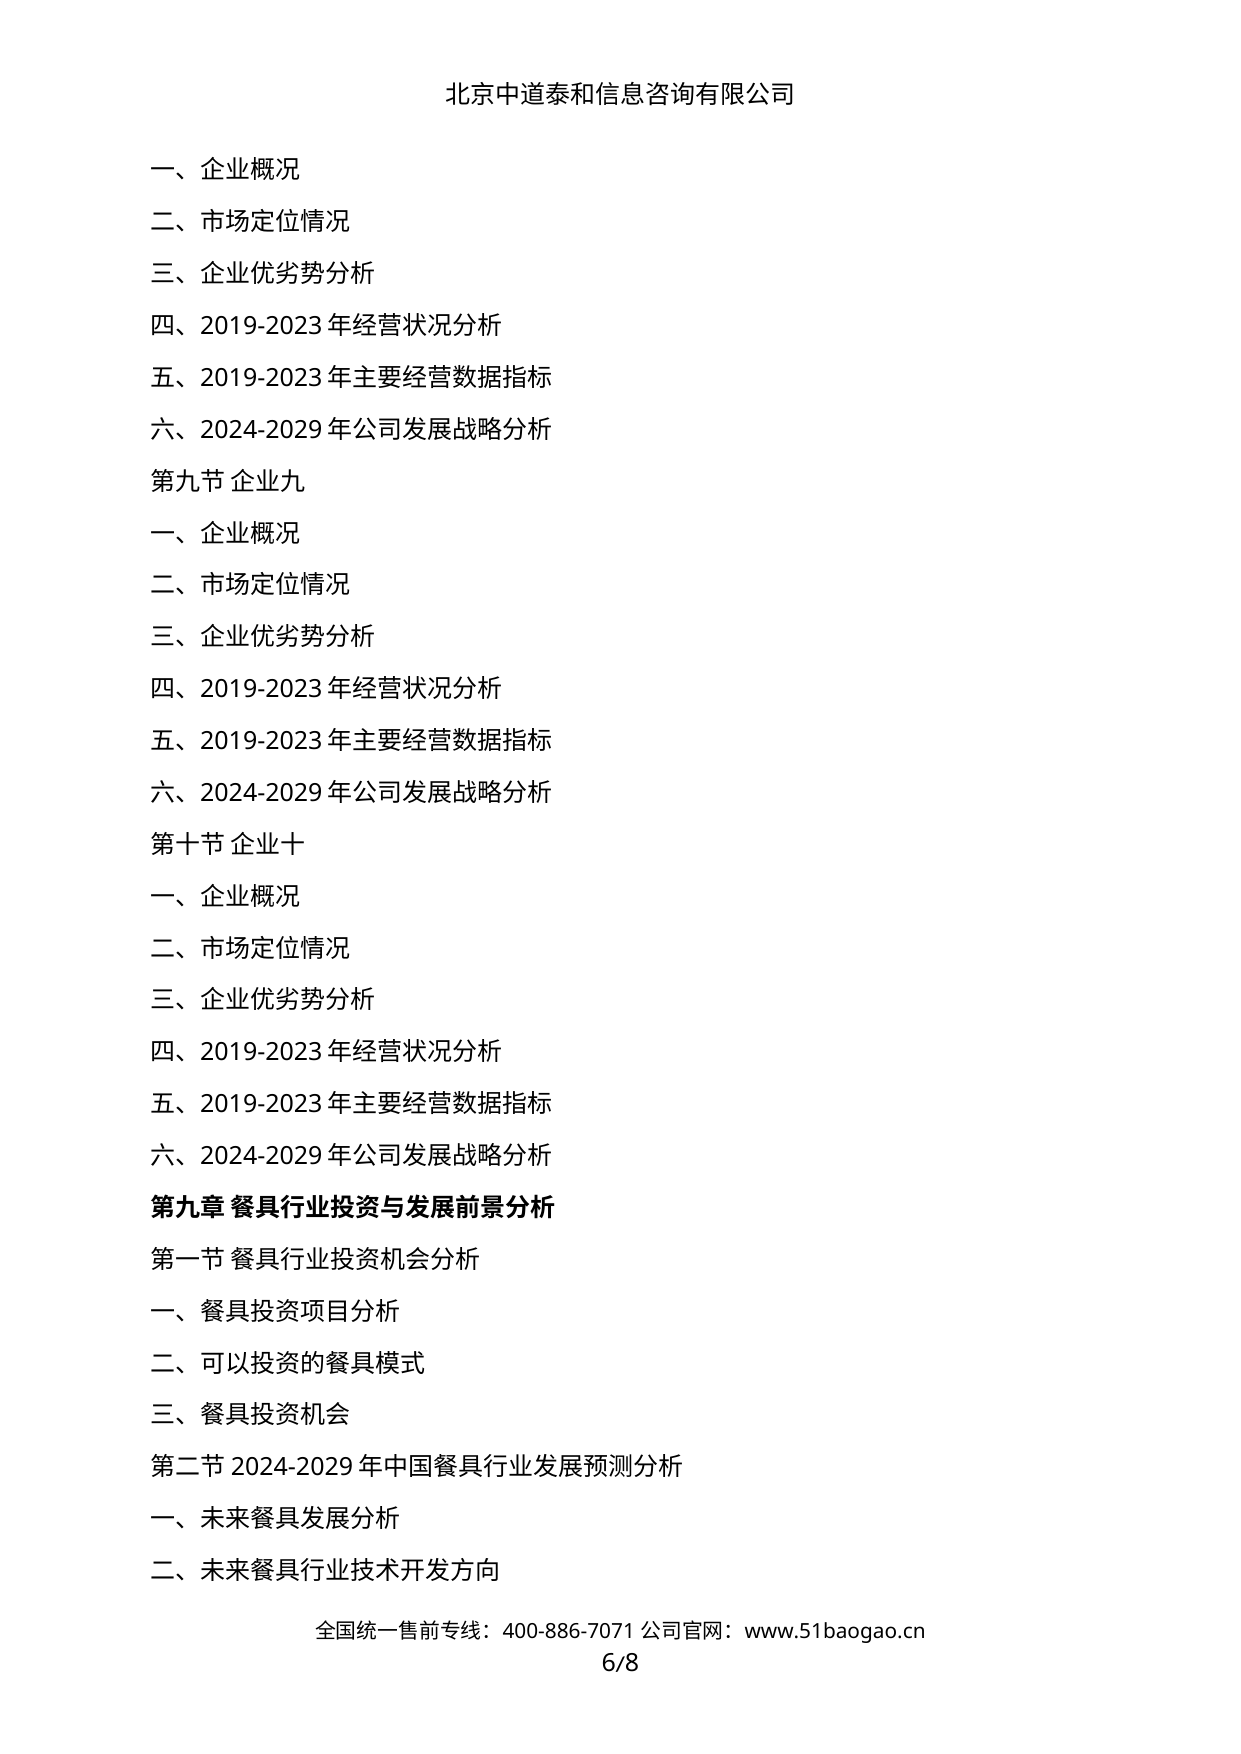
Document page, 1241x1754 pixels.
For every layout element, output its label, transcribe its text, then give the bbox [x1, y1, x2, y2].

text 四、2019-2023年经营状况分析 [150, 669, 1090, 705]
text 一、未来餐具发展分析 [150, 1499, 1090, 1535]
text 二、未来餐具行业技术开发方向 [150, 1551, 1090, 1587]
text 六、2024-2029年公司发展战略分析 [150, 1136, 1090, 1172]
text 四、2019-2023年经营状况分析 [150, 306, 1090, 342]
text 第一节 餐具行业投资机会分析 [150, 1239, 1090, 1276]
text 二、市场定位情况 [150, 565, 1090, 601]
text 一、企业概况 [150, 876, 1090, 912]
text 二、可以投资的餐具模式 [150, 1343, 1090, 1379]
text 二、市场定位情况 [150, 928, 1090, 964]
text 第九节 企业九 [150, 461, 1090, 497]
text 五、2019-2023年主要经营数据指标 [150, 357, 1090, 394]
text 三、餐具投资机会 [150, 1395, 1090, 1431]
text 二、市场定位情况 [150, 202, 1090, 238]
text 一、企业概况 [150, 150, 1090, 186]
text 五、2019-2023年主要经营数据指标 [150, 721, 1090, 757]
text 三、企业优劣势分析 [150, 980, 1090, 1016]
text 一、餐具投资项目分析 [150, 1291, 1090, 1327]
text 五、2019-2023年主要经营数据指标 [150, 1084, 1090, 1120]
text 三、企业优劣势分析 [150, 254, 1090, 290]
text 三、企业优劣势分析 [150, 617, 1090, 653]
text 六、2024-2029年公司发展战略分析 [150, 772, 1090, 809]
text 第十节 企业十 [150, 824, 1090, 861]
text 四、2019-2023年经营状况分析 [150, 1032, 1090, 1068]
text 六、2024-2029年公司发展战略分析 [150, 409, 1090, 446]
text 第二节 2024-2029年中国餐具行业发展预测分析 [150, 1447, 1090, 1483]
text 第九章 餐具行业投资与发展前景分析 [150, 1187, 1090, 1224]
text 一、企业概况 [150, 513, 1090, 549]
